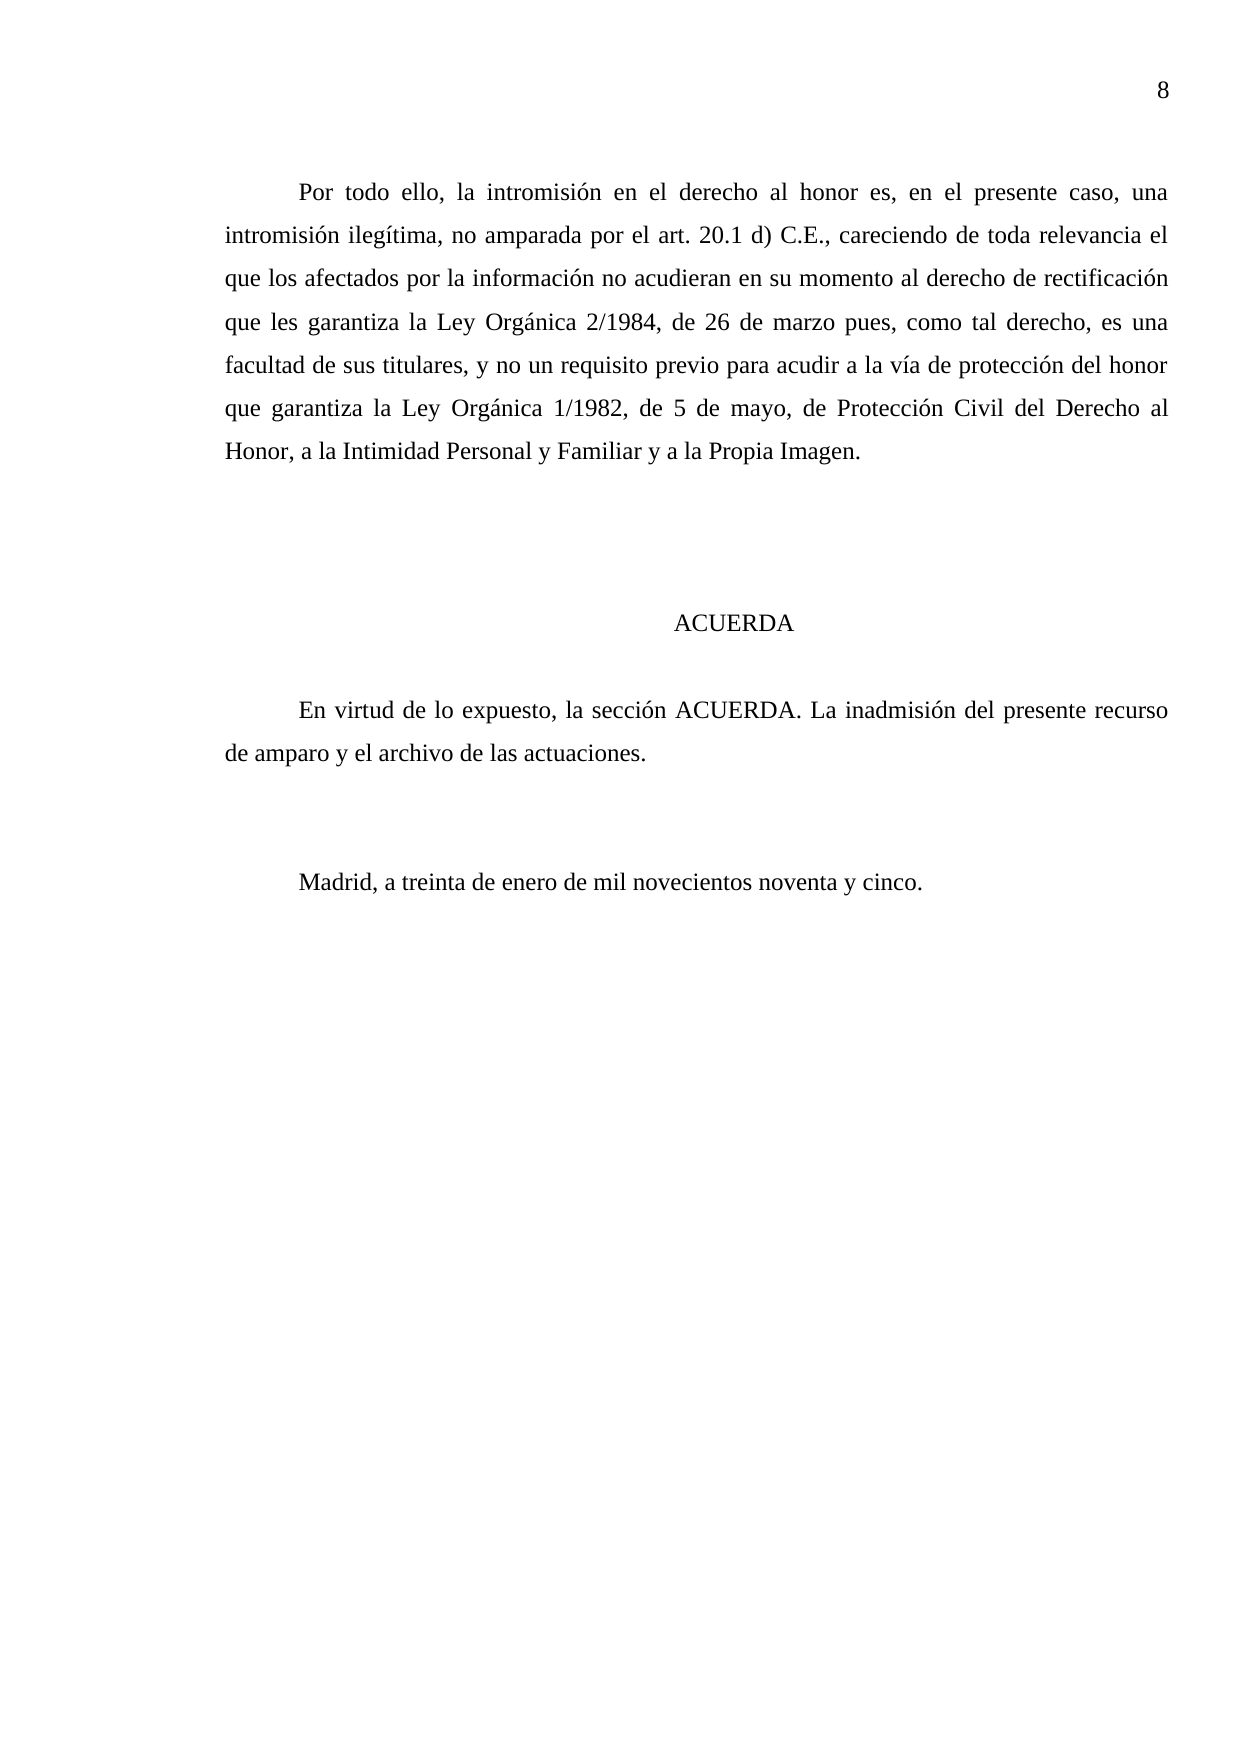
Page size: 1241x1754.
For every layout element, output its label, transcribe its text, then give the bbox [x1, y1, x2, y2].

text ACUERDA [224, 608, 1169, 637]
text Madrid, a treinta de enero de mil novecientos noventa y cinco. [224, 867, 1169, 896]
text Por todo ello, la intromisión en el derecho al honor es, en el presente caso, una intromisión ilegítima, no amparada por el art. 20.1 d) C.E., careciendo de toda relevancia el que los afectados por la información no acudieran en su momento al derecho de rectificación que les garantiza la Ley Orgánica 2/1984, de 26 de marzo pues, como tal derecho, es una facultad de sus titulares, y no un requisito previo para acudir a la vía de protección del honor que garantiza la Ley Orgánica 1/1982, de 5 de mayo, de Protección Civil del Derecho al Honor, a la Intimidad Personal y Familiar y a la Propia Imagen. [224, 177, 1169, 465]
text En virtud de lo expuesto, la sección ACUERDA. La inadmisión del presente recurso de amparo y el archivo de las actuaciones. [224, 695, 1169, 767]
